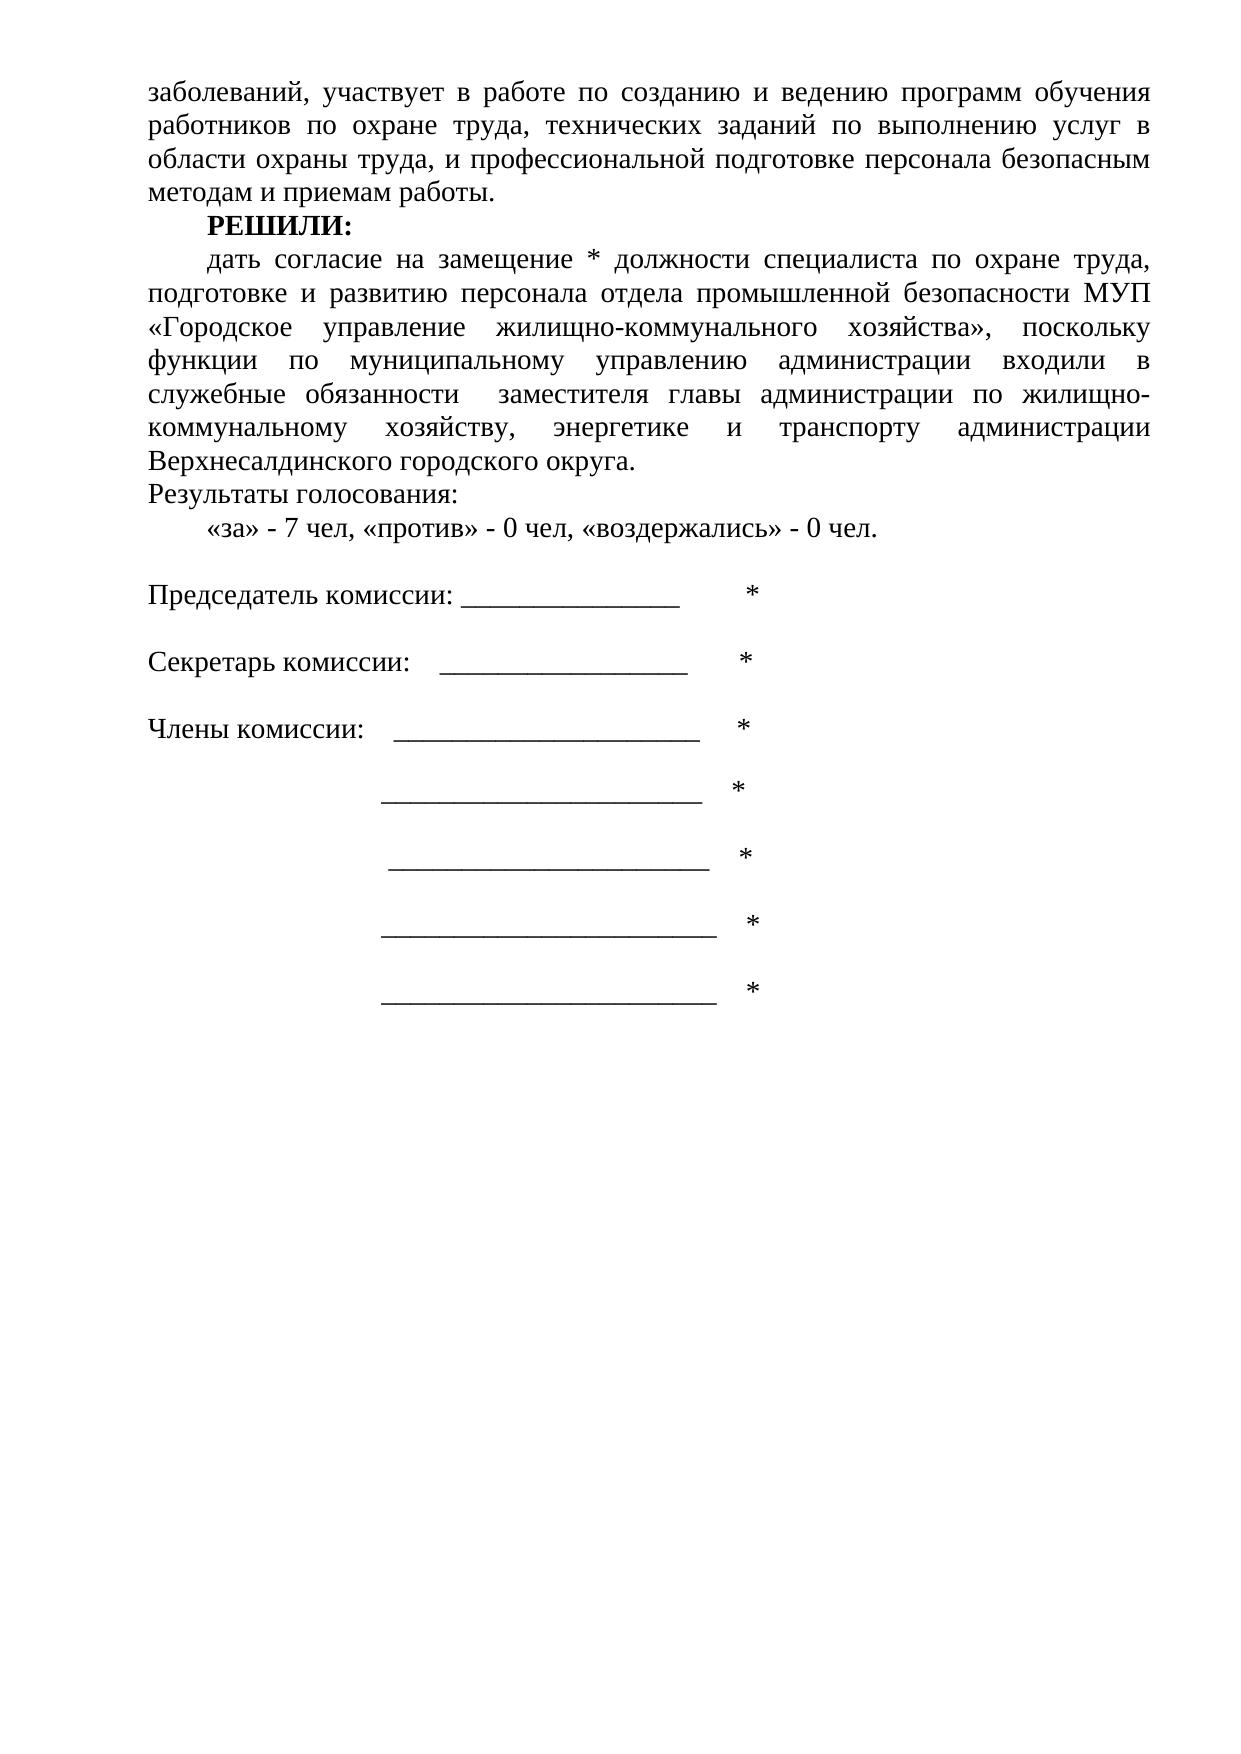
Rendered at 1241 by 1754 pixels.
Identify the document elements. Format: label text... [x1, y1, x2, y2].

text Председатель комиссии: _______________ * [148, 577, 1152, 611]
text ______________________ * [148, 773, 1152, 806]
text Результаты голосования: [148, 476, 1152, 510]
text Члены комиссии: _____________________ * [148, 711, 1152, 745]
text Секретарь комиссии: _________________ * [148, 644, 1152, 678]
text _______________________ * [148, 907, 1152, 940]
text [148, 74, 1152, 208]
text дать согласие на замещение * должности специалиста по охране труда, подготовке и развитию персонала отдела промышленной безопасности МУП «Городское управление жилищно-коммунального хозяйства», поскольку функции по муниципальному управлению администрации входили в служебные обязанности заместителя главы администрации по жилищно-коммунальному хозяйству, энергетике и транспорту администрации Верхнесалдинского городского округа. [148, 242, 1152, 476]
text РЕШИЛИ: [148, 208, 1152, 242]
text ______________________ * [148, 840, 1152, 873]
text «за» - 7 чел, «против» - 0 чел, «воздержались» - 0 чел. [148, 510, 1152, 543]
text _______________________ * [148, 974, 1152, 1007]
